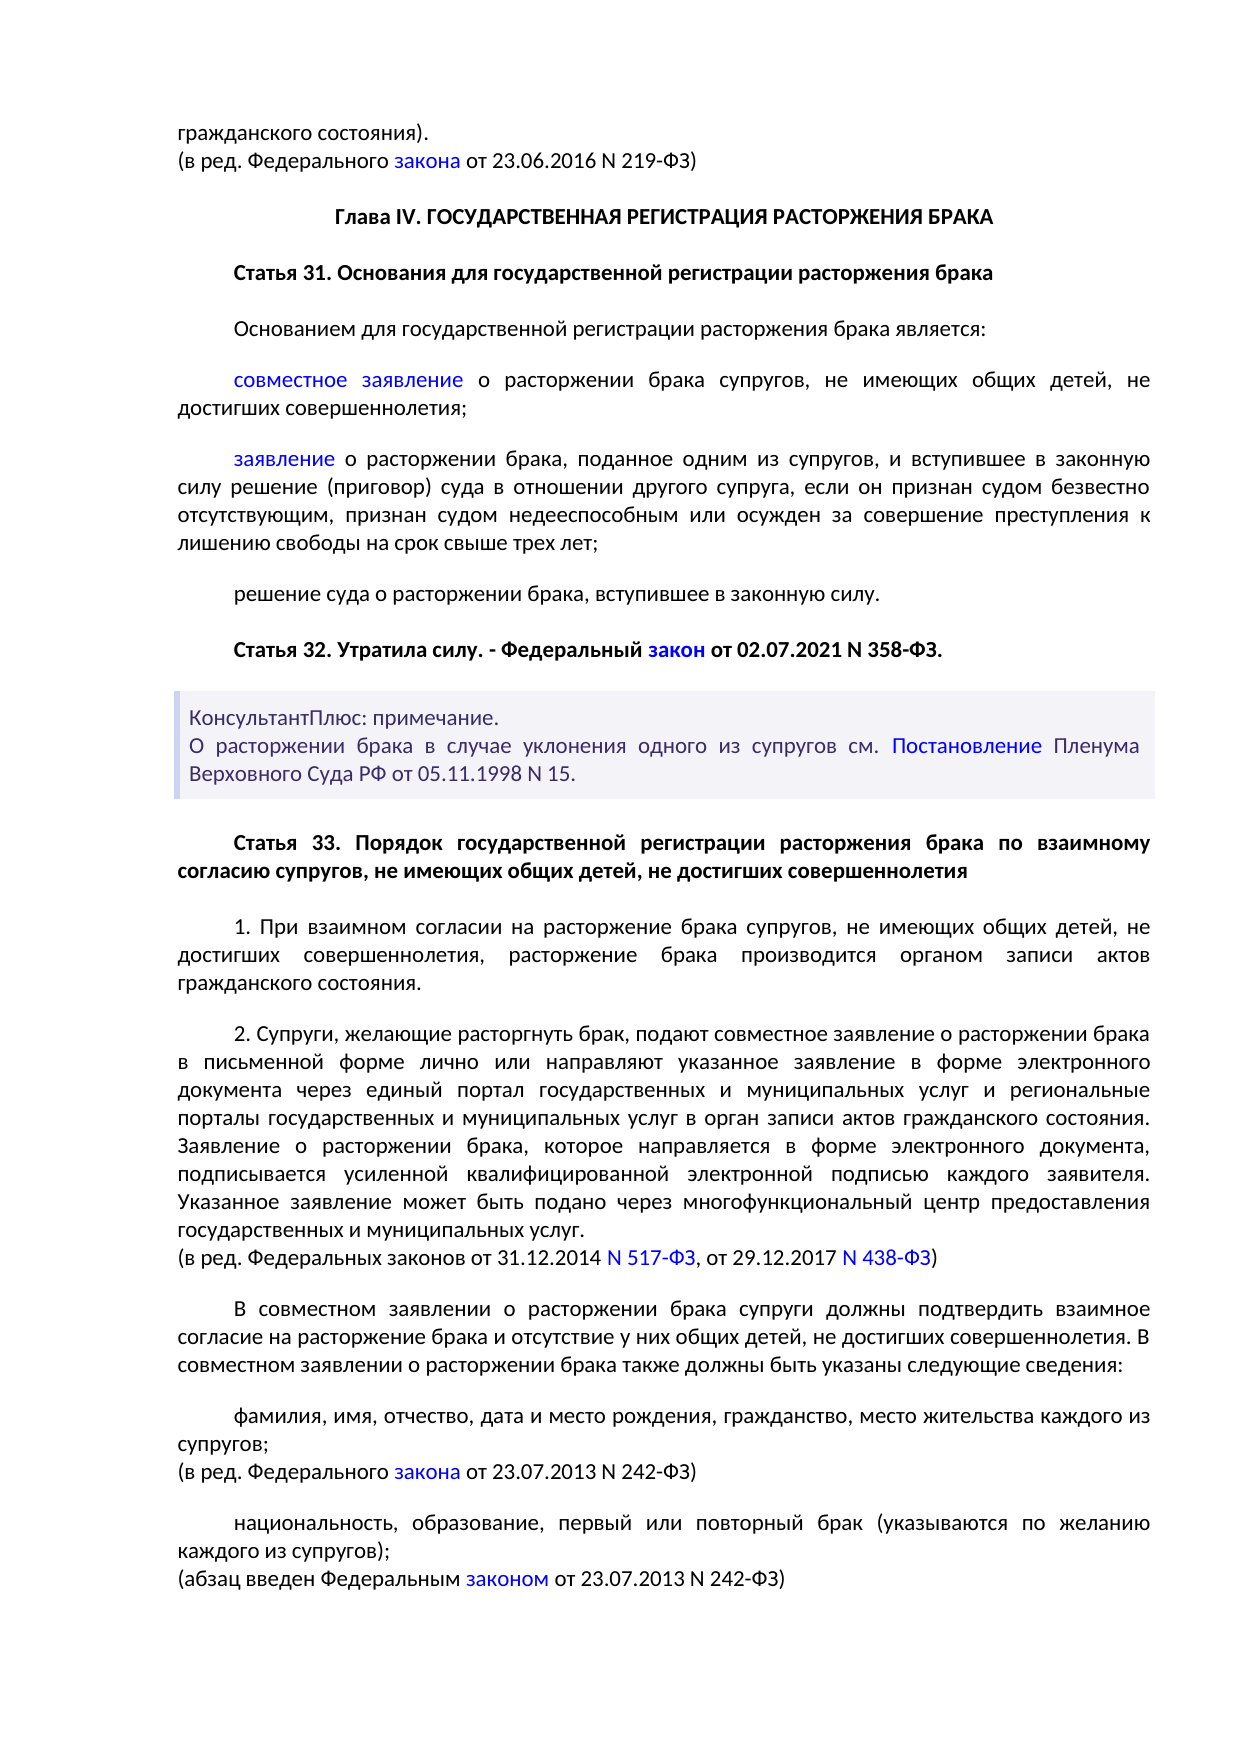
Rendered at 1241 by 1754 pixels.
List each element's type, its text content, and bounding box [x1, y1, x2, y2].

text заявление о расторжении брака, поданное одним из супругов, и вступившее в законную силу решение (приговор) суда в отношении другого супруга, если он признан судом безвестно отсутствующим, признан судом недееспособным или осужден за совершение преступления к лишению свободы на срок свыше трех лет; [177, 444, 1152, 556]
table_header КонсультантПлюс: примечание. О расторжении брака в случае уклонения одного из супругов см. Постановление Пленума Верховного Суда РФ от 05.11.1998 N 15. [180, 691, 1149, 799]
text совместное заявление о расторжении брака супругов, не имеющих общих детей, не достигших совершеннолетия; [177, 365, 1152, 421]
text (в ред. Федерального закона от 23.07.2013 N 242-ФЗ) [177, 1457, 1152, 1485]
title Статья 33. Порядок государственной регистрации расторжения брака по взаимному согласию супругов, не имеющих общих детей, не достигших совершеннолетия [177, 828, 1152, 884]
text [177, 118, 1152, 146]
text национальность, образование, первый или повторный брак (указываются по желанию каждого из супругов); [177, 1508, 1152, 1564]
title Глава IV. ГОСУДАРСТВЕННАЯ РЕГИСТРАЦИЯ РАСТОРЖЕНИЯ БРАКА [177, 202, 1152, 230]
text решение суда о расторжении брака, вступившее в законную силу. [177, 579, 1152, 607]
text (абзац введен Федеральным законом от 23.07.2013 N 242-ФЗ) [177, 1564, 1152, 1592]
text В совместном заявлении о расторжении брака супруги должны подтвердить взаимное согласие на расторжение брака и отсутствие у них общих детей, не достигших совершеннолетия. В совместном заявлении о расторжении брака также должны быть указаны следующие сведения: [177, 1294, 1152, 1378]
text 2. Супруги, желающие расторгнуть брак, подают совместное заявление о расторжении брака в письменной форме лично или направляют указанное заявление в форме электронного документа через единый портал государственных и муниципальных услуг и региональные порталы государственных и муниципальных услуг в орган записи актов гражданского состояния. Заявление о расторжении брака, которое направляется в форме электронного документа, подписывается усиленной квалифицированной электронной подписью каждого заявителя. Указанное заявление может быть подано через многофункциональный центр предоставления государственных и муниципальных услуг. [177, 1019, 1152, 1243]
text (в ред. Федеральных законов от 31.12.2014 N 517-ФЗ, от 29.12.2017 N 438-ФЗ) [177, 1243, 1152, 1271]
text Основанием для государственной регистрации расторжения брака является: [177, 314, 1152, 342]
text (в ред. Федерального закона от 23.06.2016 N 219-ФЗ) [177, 146, 1152, 174]
title Статья 31. Основания для государственной регистрации расторжения брака [177, 258, 1152, 286]
text 1. При взаимном согласии на расторжение брака супругов, не имеющих общих детей, не достигших совершеннолетия, расторжение брака производится органом записи актов гражданского состояния. [177, 912, 1152, 996]
text фамилия, имя, отчество, дата и место рождения, гражданство, место жительства каждого из супругов; [177, 1401, 1152, 1457]
title Статья 32. Утратила силу. - Федеральный закон от 02.07.2021 N 358-ФЗ. [177, 635, 1152, 663]
